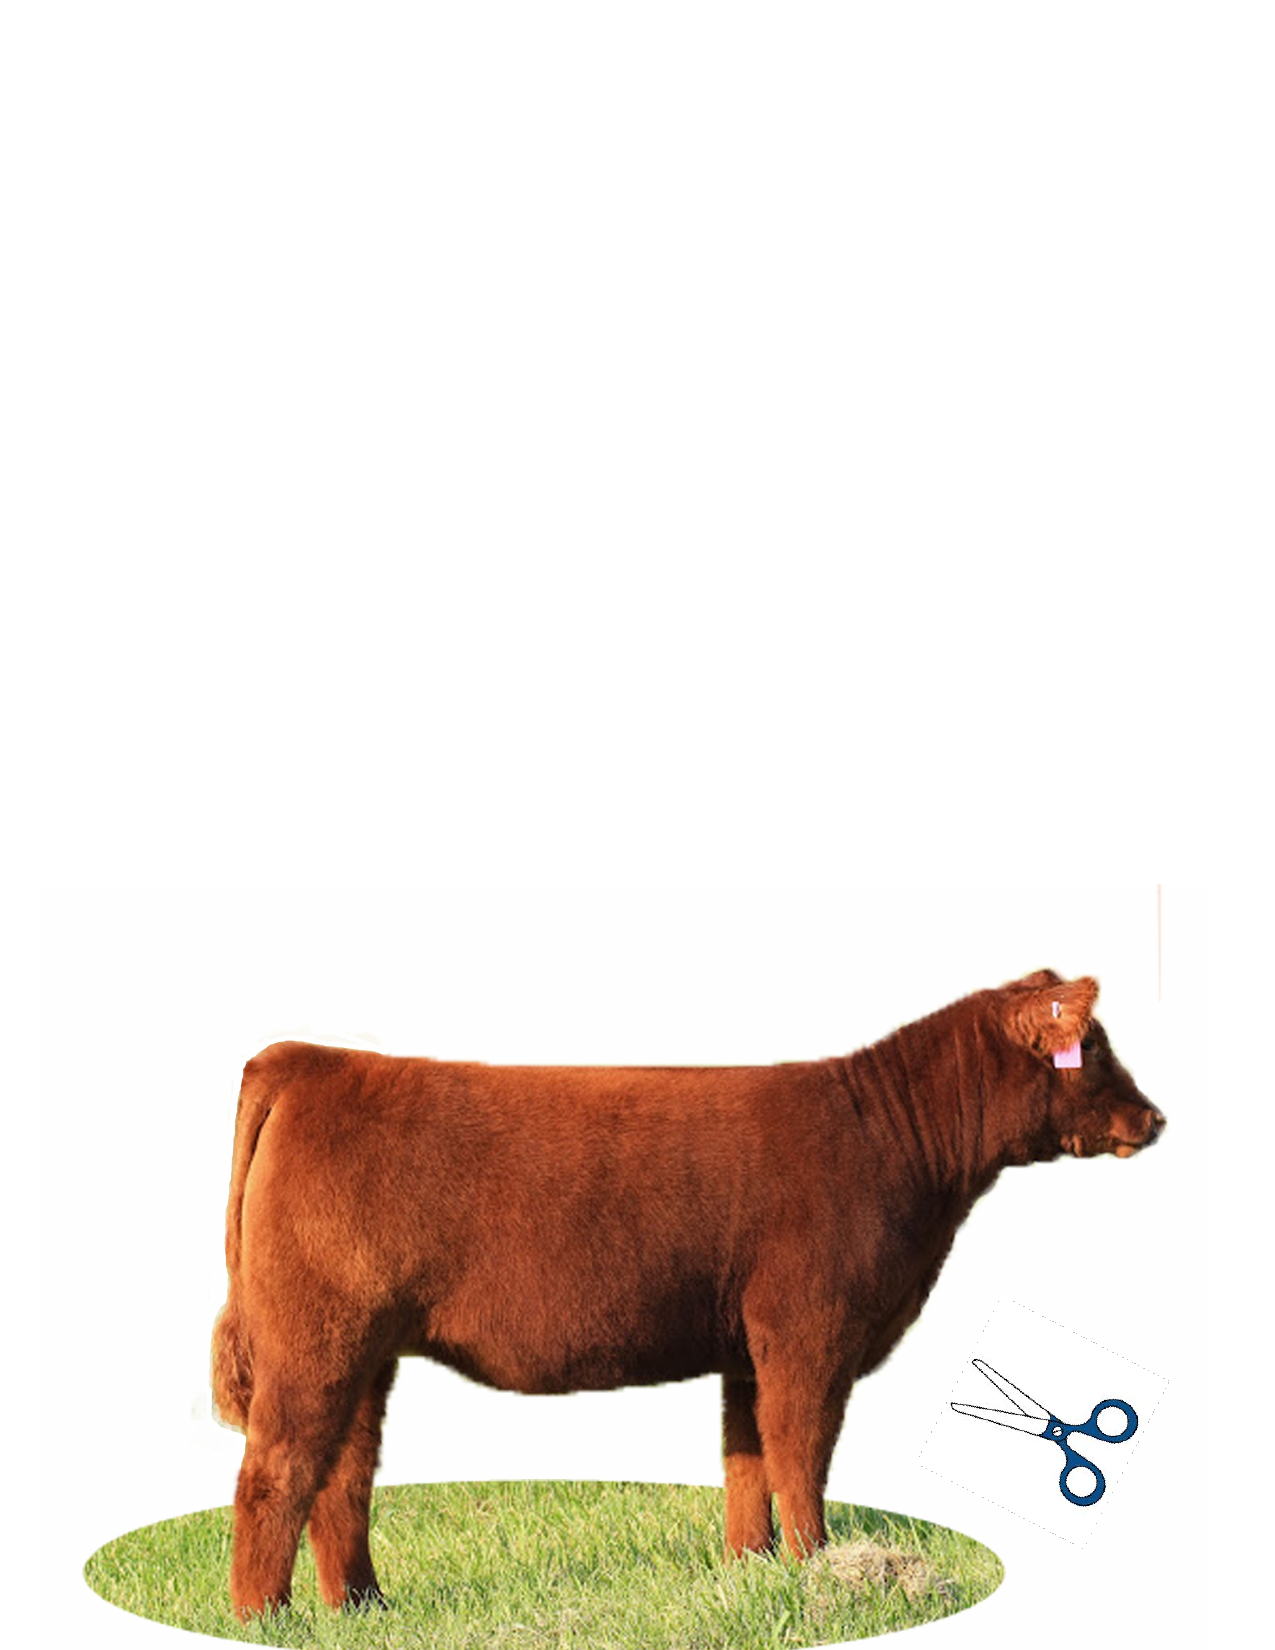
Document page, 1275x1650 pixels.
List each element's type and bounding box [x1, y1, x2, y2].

picture [37, 884, 1209, 1650]
